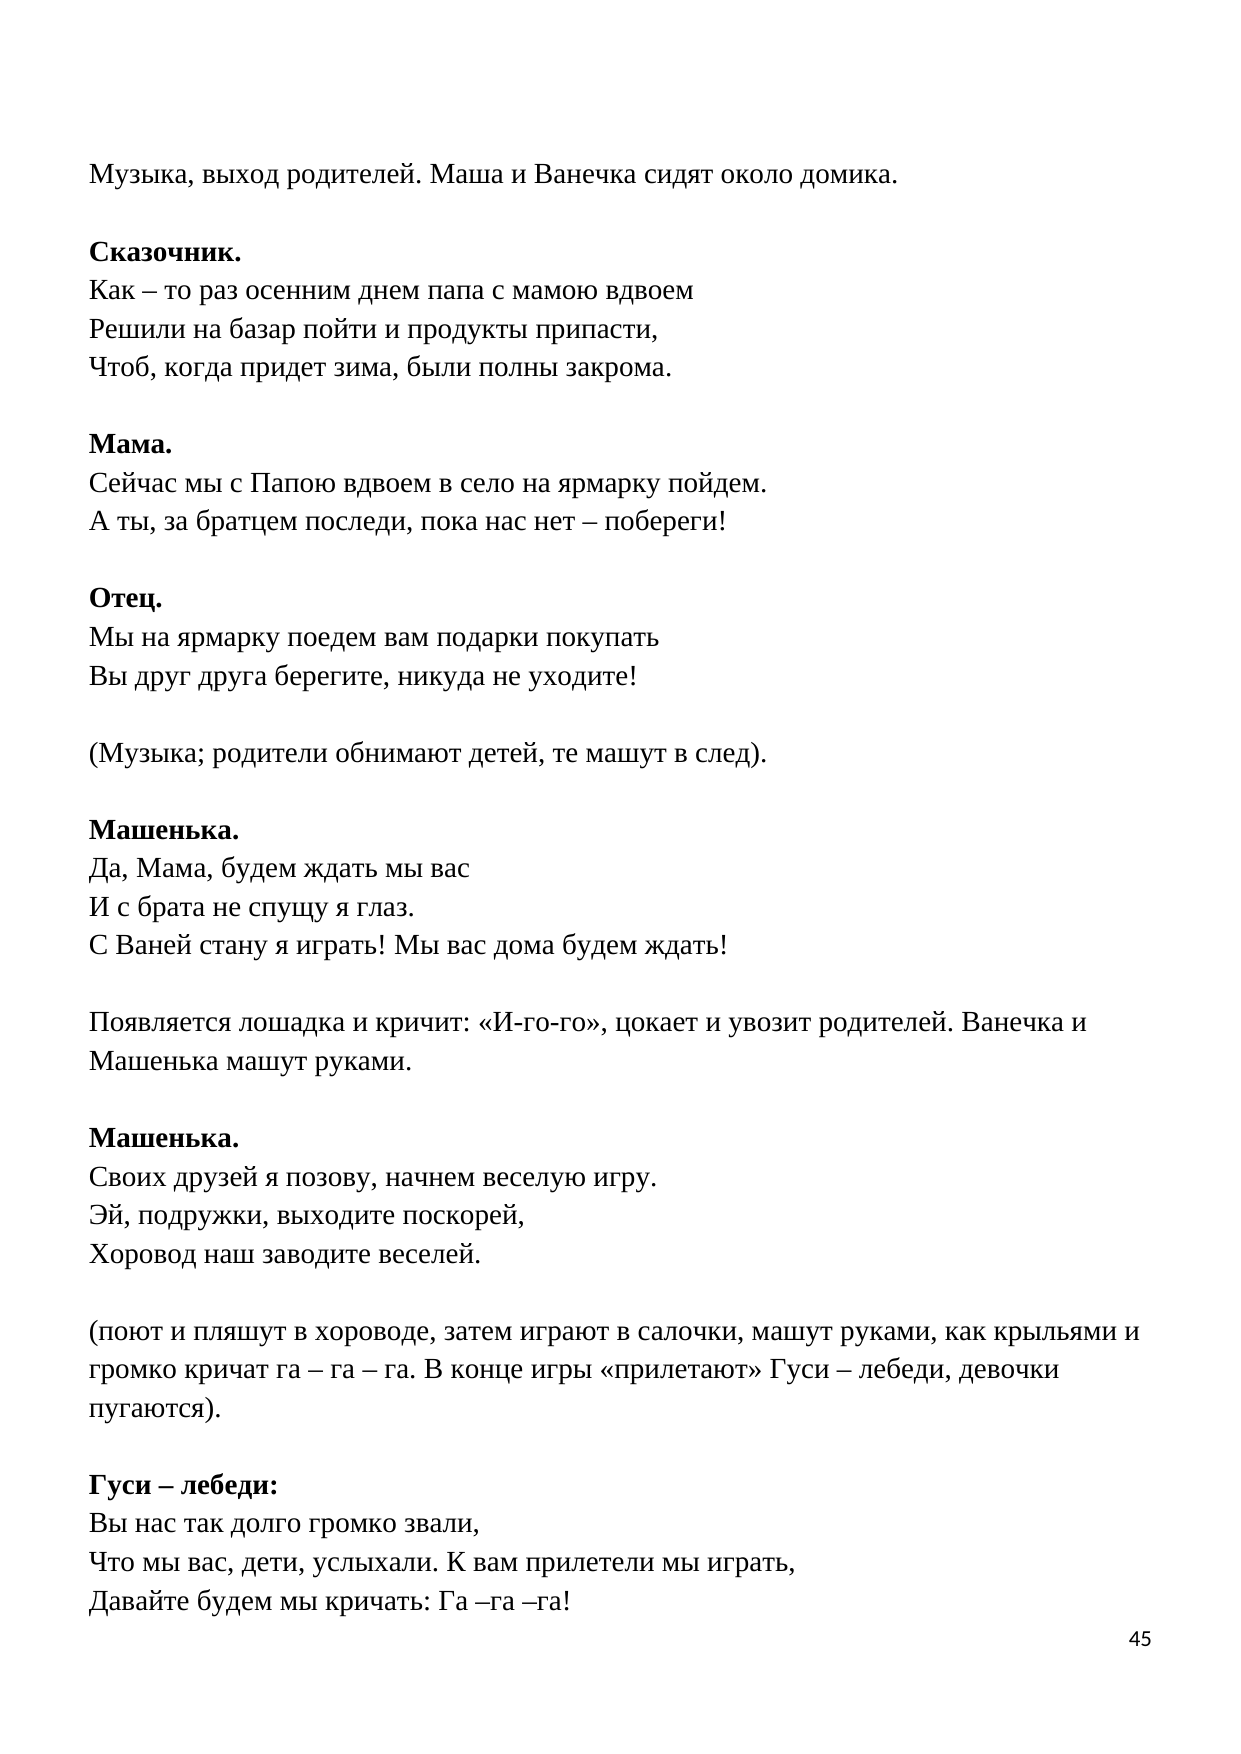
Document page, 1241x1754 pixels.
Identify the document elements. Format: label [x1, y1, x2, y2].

text [88, 118, 1152, 1616]
